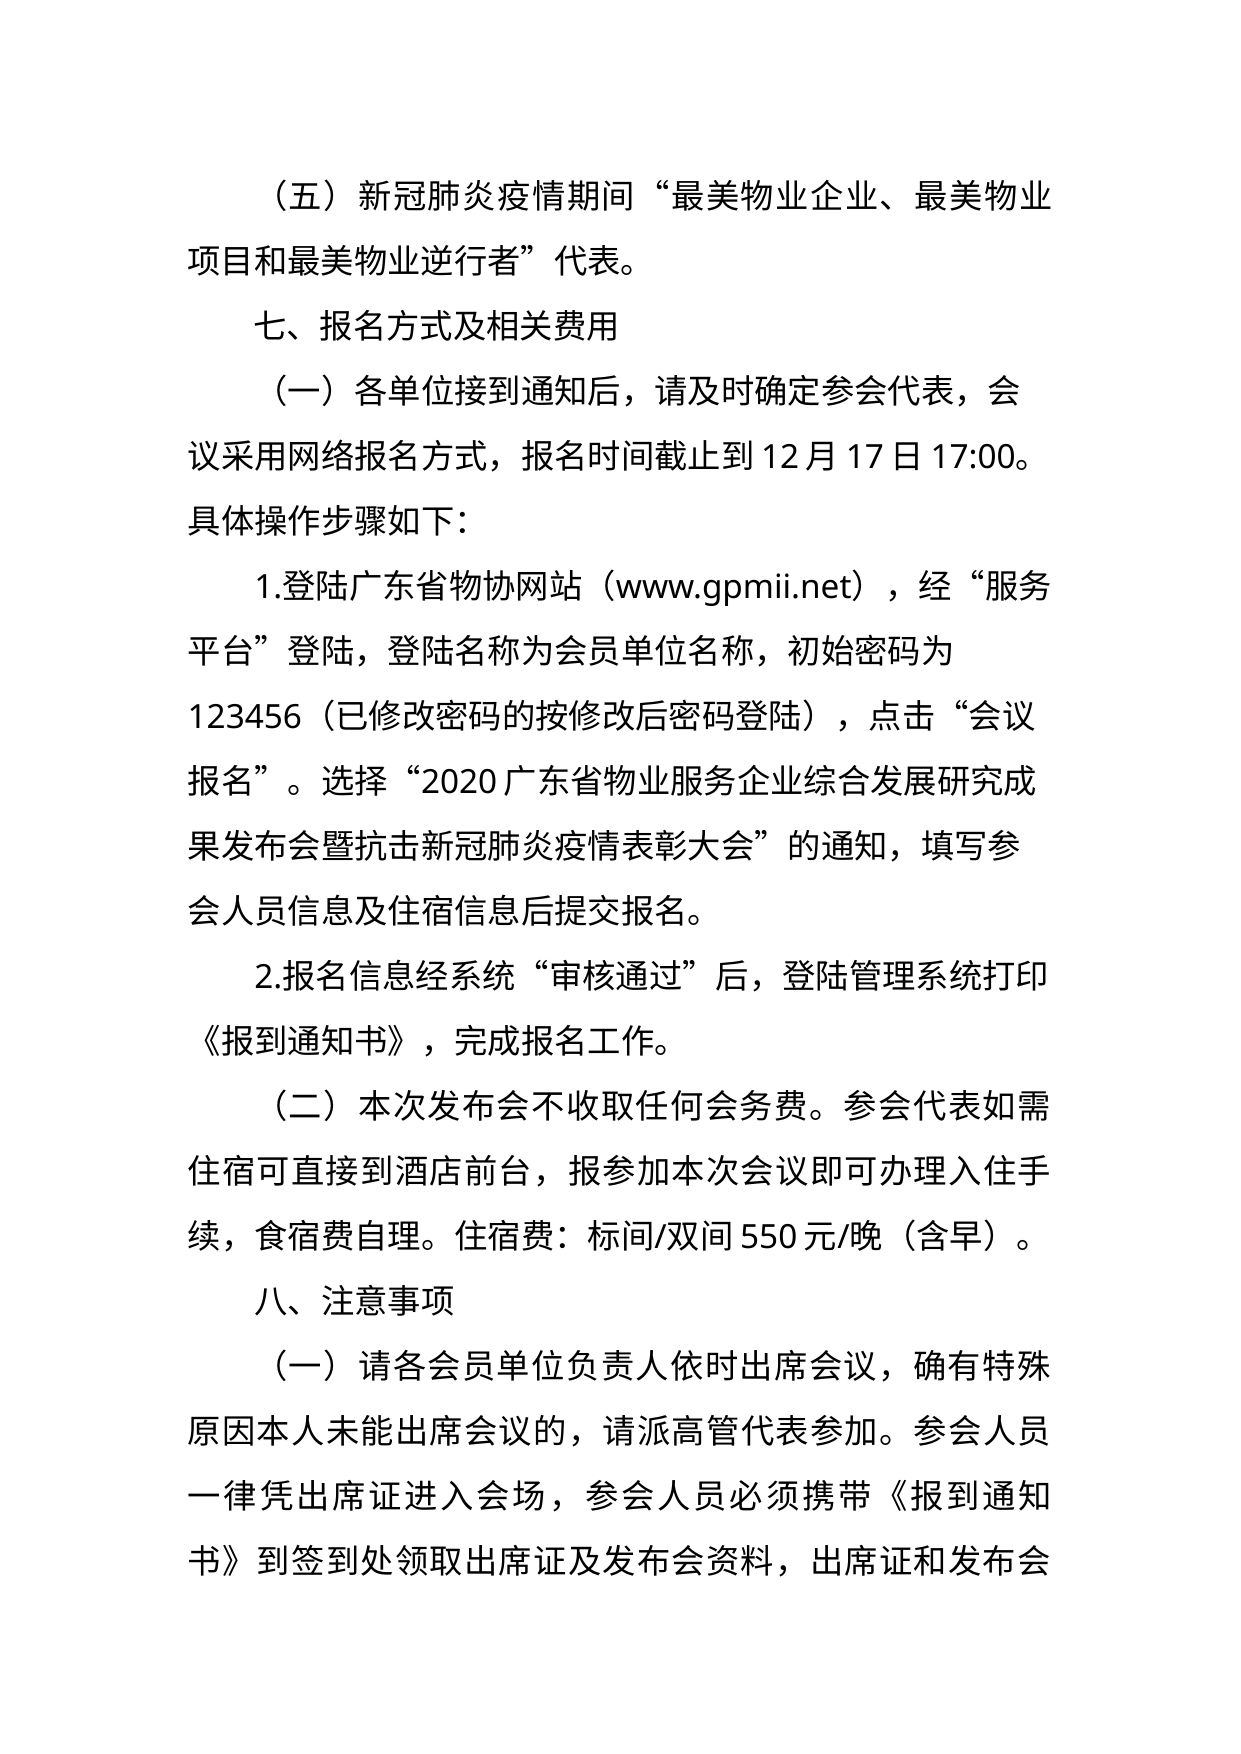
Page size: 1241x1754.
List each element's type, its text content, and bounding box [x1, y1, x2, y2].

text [187, 1332, 1053, 1592]
text 2.报名信息经系统“审核通过”后，登陆管理系统打印《报到通知书》，完成报名工作。 [187, 942, 1053, 1072]
text 1.登陆广东省物协网站（www.gpmii.net），经“服务平台”登陆，登陆名称为会员单位名称，初始密码为123456（已修改密码的按修改后密码登陆），点击“会议报名”。选择“2020广东省物业服务企业综合发展研究成果发布会暨抗击新冠肺炎疫情表彰大会”的通知，填写参会人员信息及住宿信息后提交报名。 [187, 552, 1053, 942]
text 七、报名方式及相关费用 [187, 292, 1053, 357]
text 八、注意事项 [187, 1267, 1053, 1332]
text （五）新冠肺炎疫情期间“最美物业企业、最美物业项目和最美物业逆行者”代表。 [187, 162, 1053, 292]
text （一）各单位接到通知后，请及时确定参会代表，会议采用网络报名方式，报名时间截止到12月17日17:00。具体操作步骤如下： [187, 357, 1053, 552]
text （二）本次发布会不收取任何会务费。参会代表如需住宿可直接到酒店前台，报参加本次会议即可办理入住手续，食宿费自理。住宿费：标间/双间550元/晚（含早）。 [187, 1072, 1053, 1267]
